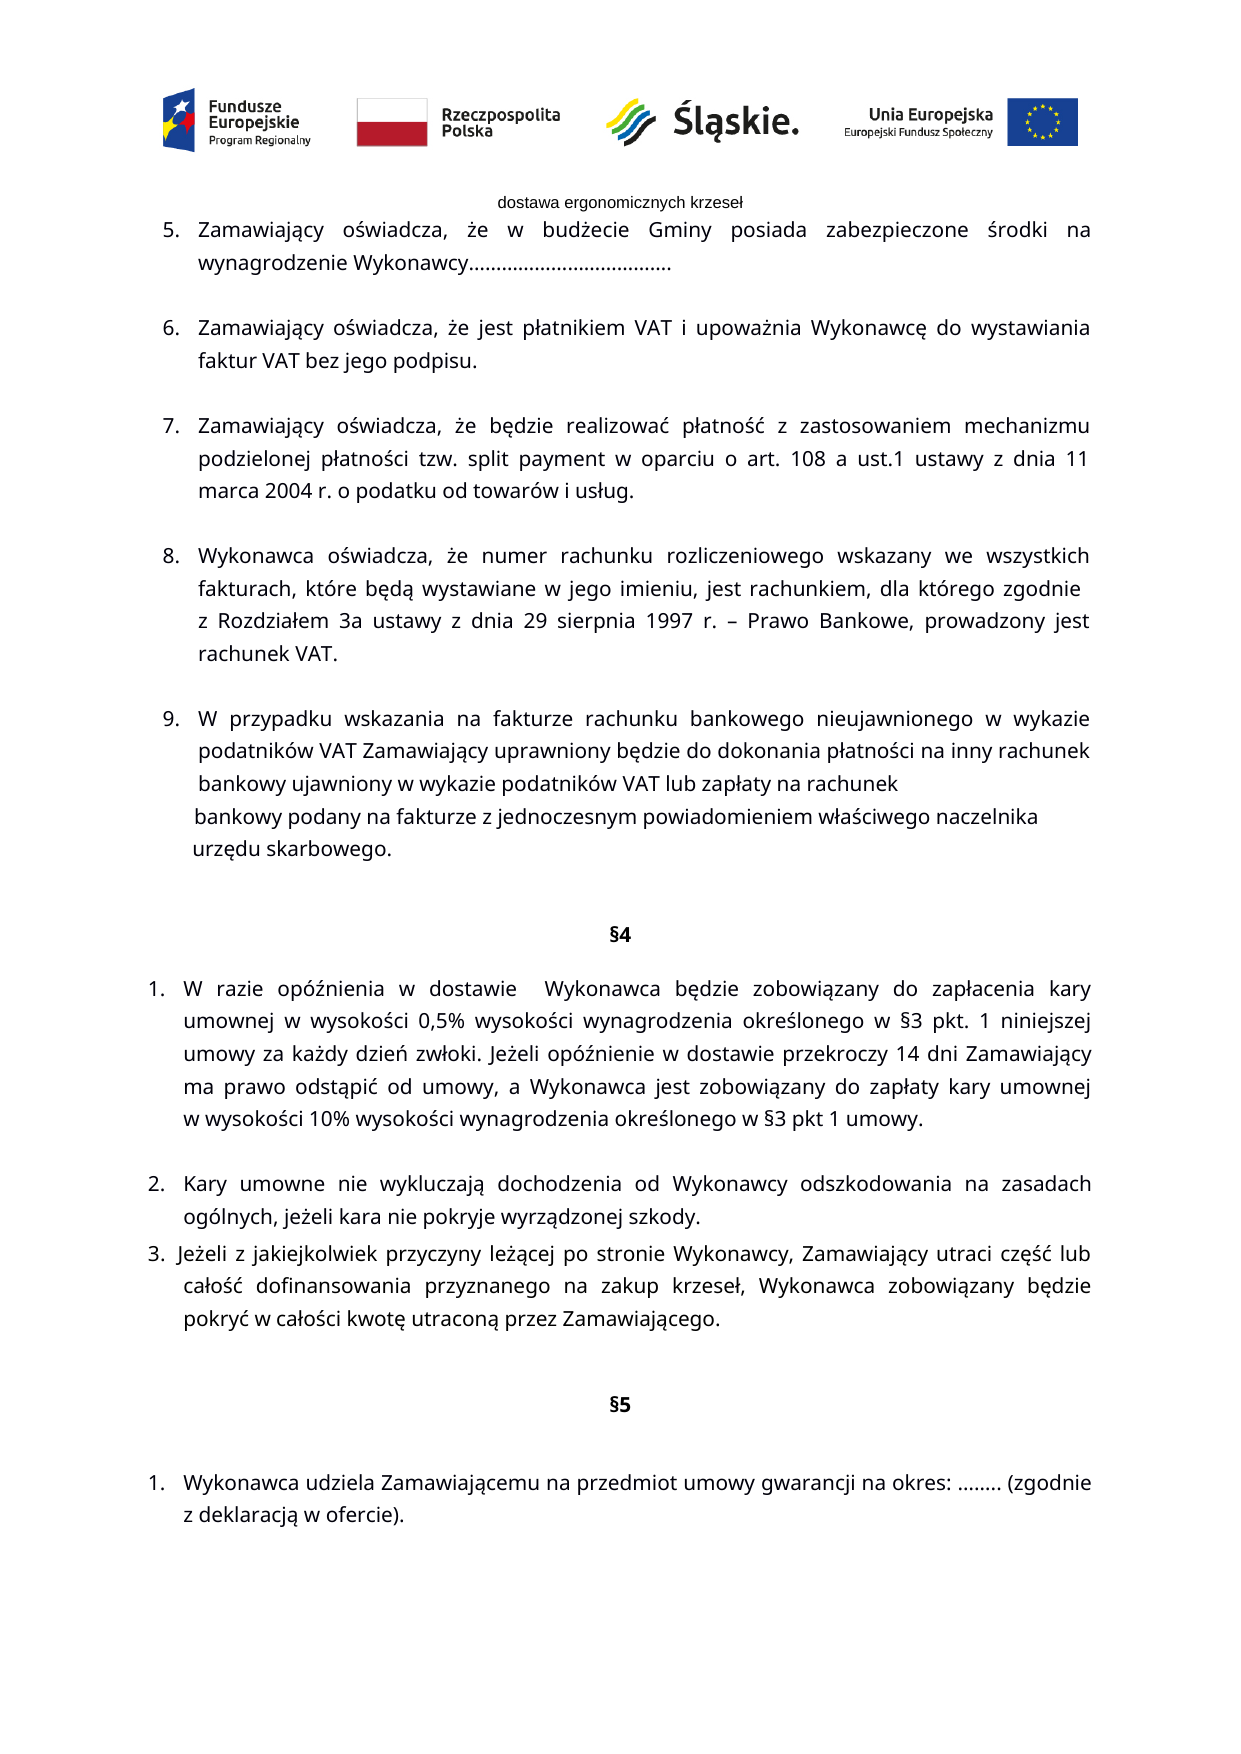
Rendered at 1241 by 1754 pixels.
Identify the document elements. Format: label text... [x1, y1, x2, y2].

list W razie opóźnienia w dostawie Wykonawca będzie zobowiązany do zapłacenia kary umownej w wysokości 0,5% wysokości wynagrodzenia określonego w §3 pkt. 1 niniejszej umowy za każdy dzień zwłoki. Jeżeli opóźnienie w dostawie przekroczy 14 dni Zamawiający ma prawo odstąpić od umowy, a Wykonawca jest zobowiązany do zapłaty kary umownej w wysokości 10% wysokości wynagrodzenia określonego w §3 pkt 1 umowy. [148, 974, 1093, 1133]
picture [147, 73, 1093, 167]
list Kary umowne nie wykluczają dochodzenia od Wykonawcy odszkodowania na zasadach ogólnych, jeżeli kara nie pokryje wyrządzonej szkody. [148, 1169, 1093, 1231]
list Jeżeli z jakiejkolwiek przyczyny leżącej po stronie Wykonawcy, Zamawiający utraci część lub całość dofinansowania przyznanego na zakup krzeseł, Wykonawca zobowiązany będzie pokryć w całości kwotę utraconą przez Zamawiającego. [148, 1239, 1093, 1333]
text §5 [148, 1390, 1093, 1419]
list bankowy podany na fakturze z jednoczesnym powiadomieniem właściwego naczelnika urzędu skarbowego. [183, 802, 1091, 863]
list Zamawiający oświadcza, że będzie realizować płatność z zastosowaniem mechanizmu podzielonej płatności tzw. split payment w oparciu o art. 108 a ust.1 ustawy z dnia 11 marca 2004 r. o podatku od towarów i usług. [162, 411, 1091, 505]
list Zamawiający oświadcza, że w budżecie Gminy posiada zabezpieczone środki na wynagrodzenie Wykonawcy………………………………. [162, 215, 1093, 276]
list Wykonawca udziela Zamawiającemu na przedmiot umowy gwarancji na okres: …….. (zgodnie z deklaracją w ofercie). [148, 1468, 1093, 1529]
list W przypadku wskazania na fakturze rachunku bankowego nieujawnionego w wykazie podatników VAT Zamawiający uprawniony będzie do dokonania płatności na inny rachunek bankowy ujawniony w wykazie podatników VAT lub zapłaty na rachunek [162, 704, 1091, 798]
list Zamawiający oświadcza, że jest płatnikiem VAT i upoważnia Wykonawcę do wystawiania faktur VAT bez jego podpisu. [162, 313, 1091, 374]
text §4 [148, 921, 1093, 949]
list Wykonawca oświadcza, że numer rachunku rozliczeniowego wskazany we wszystkich fakturach, które będą wystawiane w jego imieniu, jest rachunkiem, dla którego zgodnie z Rozdziałem 3a ustawy z dnia 29 sierpnia 1997 r. – Prawo Bankowe, prowadzony jest rachunek VAT. [162, 541, 1091, 668]
